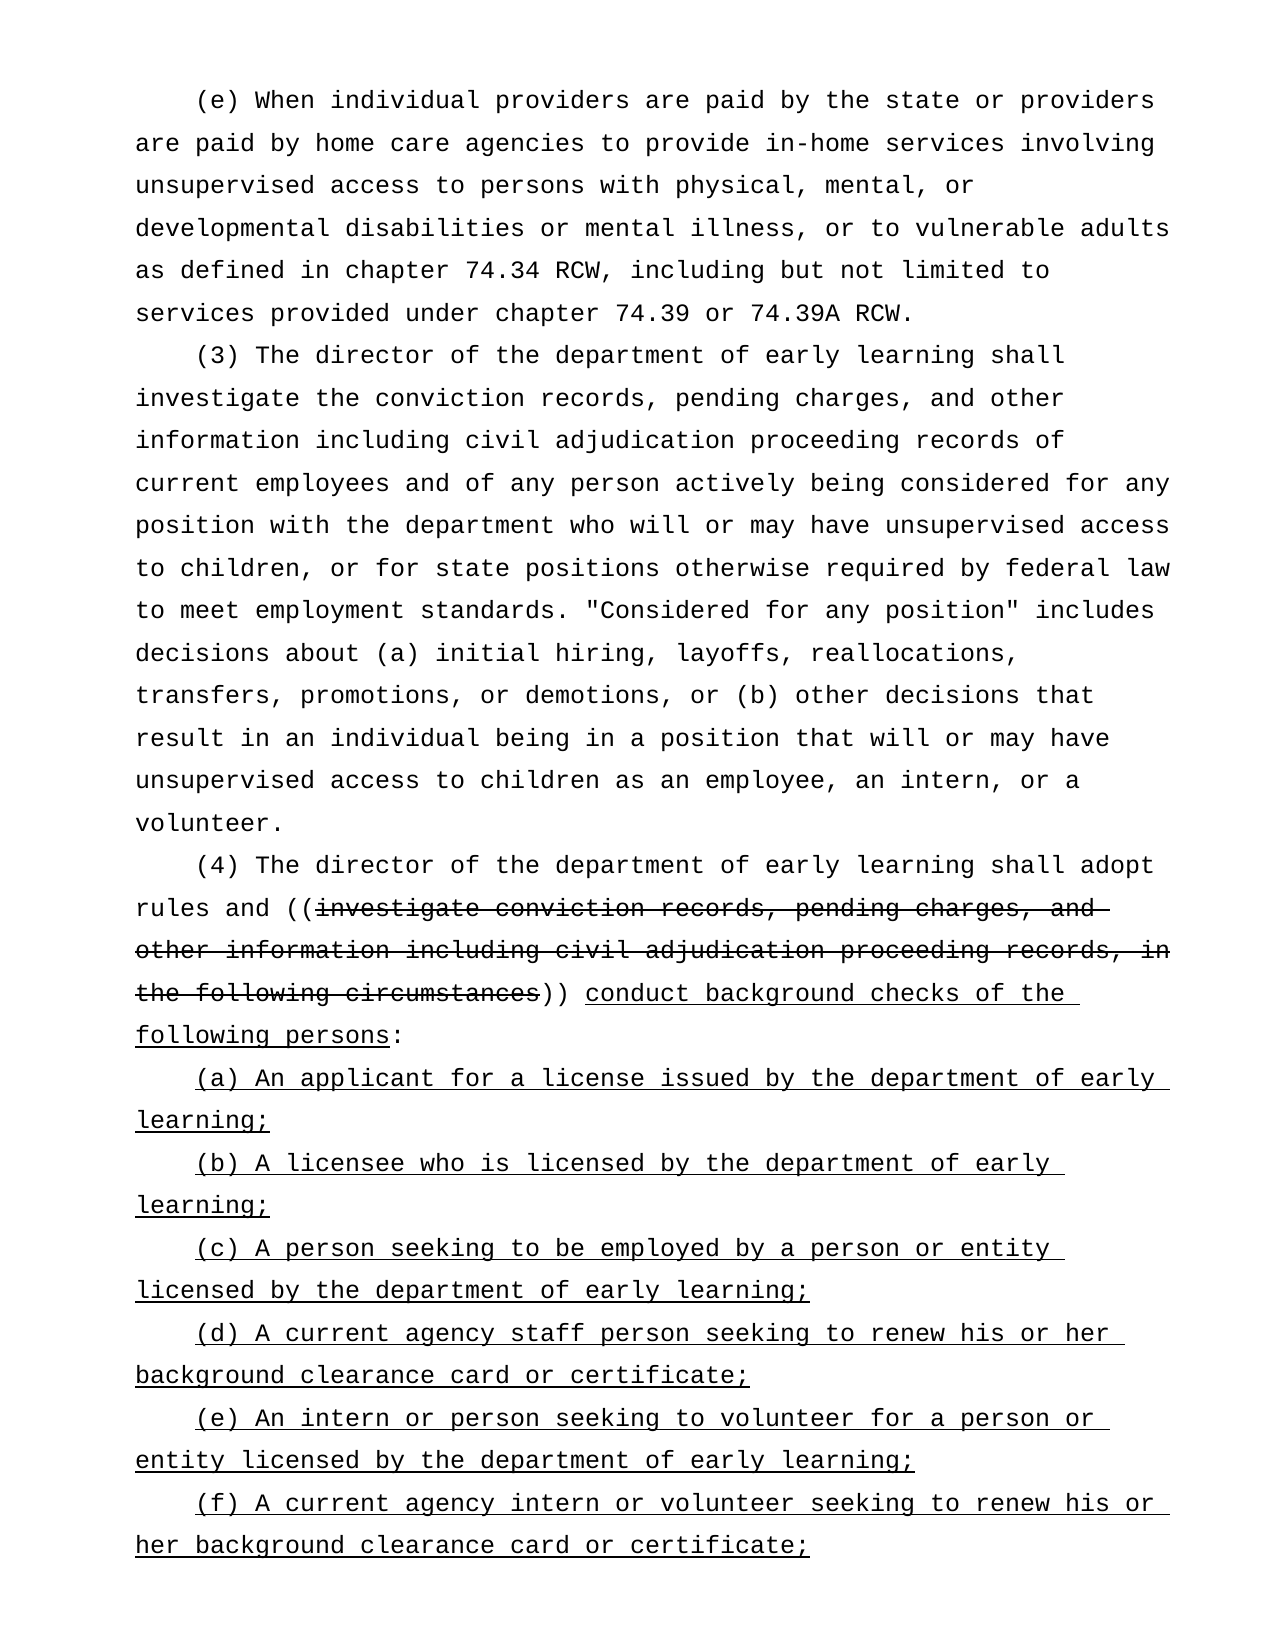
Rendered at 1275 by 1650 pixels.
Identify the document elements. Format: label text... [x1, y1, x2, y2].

text (e) When individual providers are paid by the state or providers are paid by home care agencies to provide in-home services involving unsupervised access to persons with physical, mental, or developmental disabilities or mental illness, or to vulnerable adults as defined in chapter 74.34 RCW, including but not limited to services provided under chapter 74.39 or 74.39A RCW. [135, 75, 1170, 330]
text (3) The director of the department of early learning shall investigate the conviction records, pending charges, and other information including civil adjudication proceeding records of current employees and of any person actively being considered for any position with the department who will or may have unsupervised access to children, or for state positions otherwise required by federal law to meet employment standards. "Considered for any position" includes decisions about (a) initial hiring, layoffs, reallocations, transfers, promotions, or demotions, or (b) other decisions that result in an individual being in a position that will or may have unsupervised access to children as an employee, an intern, or a volunteer. [135, 330, 1170, 840]
text (4) The director of the department of early learning shall adopt rules and ((investigate conviction records, pending charges, and other information including civil adjudication proceeding records, in the following circumstances)) conduct background checks of the following persons: [135, 840, 1170, 951]
text (f) A current agency intern or volunteer seeking to renew his or her background clearance card or certificate; [135, 1477, 1170, 1562]
text (c) A person seeking to be employed by a person or entity licensed by the department of early learning; [135, 1222, 1170, 1307]
text (a) An applicant for a license issued by the department of early learning; [135, 1052, 1170, 1137]
text (e) An intern or person seeking to volunteer for a person or entity licensed by the department of early learning; [135, 1392, 1170, 1477]
text (b) A licensee who is licensed by the department of early learning; [135, 1137, 1170, 1222]
text (4) The director of the department of early learning shall adopt rules and ((investigate conviction records, pending charges, and other information including civil adjudication proceeding records, in the following circumstances)) conduct background checks of the following persons: [135, 953, 1170, 1052]
text (d) A current agency staff person seeking to renew his or her background clearance card or certificate; [135, 1307, 1170, 1392]
